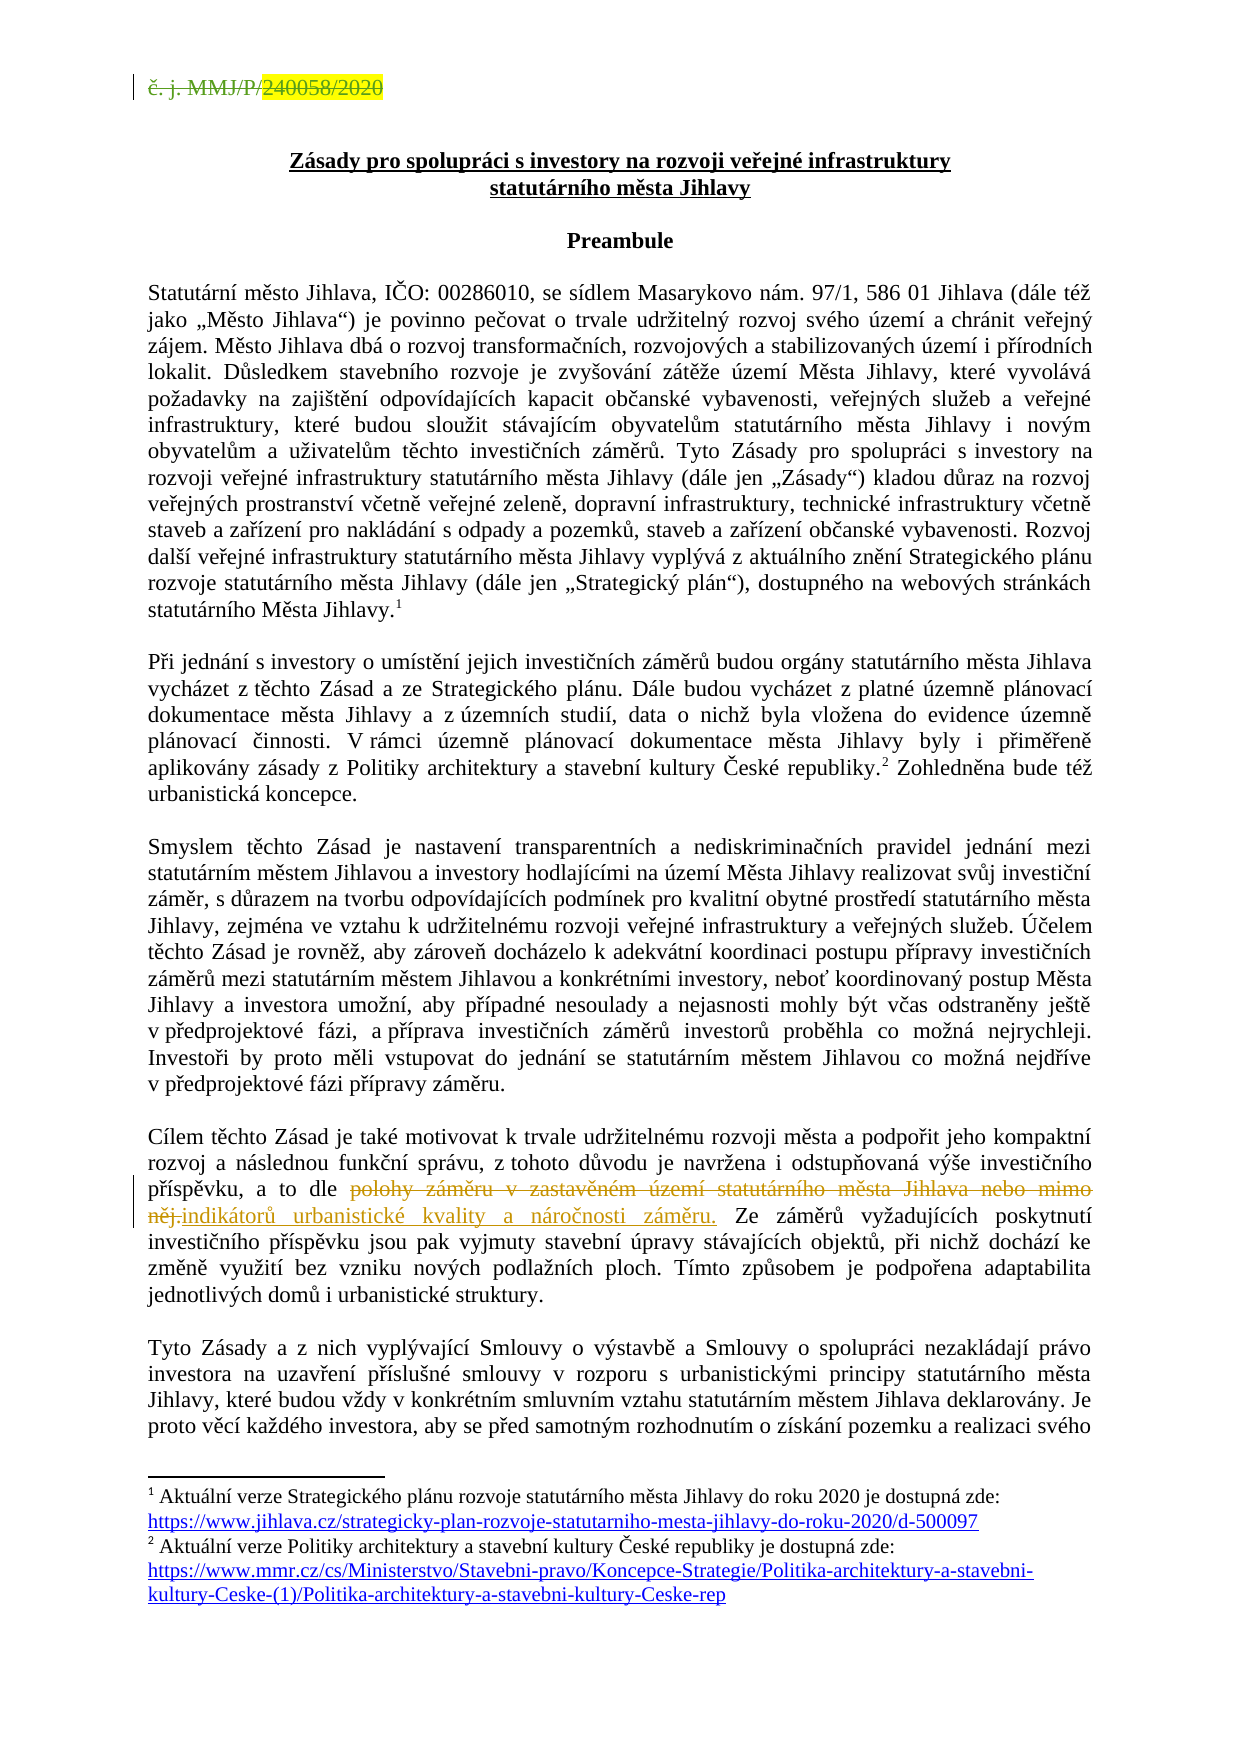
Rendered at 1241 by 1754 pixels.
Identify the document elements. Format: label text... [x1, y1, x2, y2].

text Preambule [148, 227, 1093, 253]
text Při jednání s investory o umístění jejich investičních záměrů budou orgány statutárního města Jihlava vycházet z těchto Zásad a ze Strategického plánu. Dále budou vycházet z platné územně plánovací dokumentace města Jihlavy a z územních studií, data o nichž byla vložena do evidence územně plánovací činnosti. V rámci územně plánovací dokumentace města Jihlavy byly i přiměřeně aplikovány zásady z Politiky architektury a stavební kultury České republiky. Zohledněna bude též urbanistická koncepce. [148, 648, 1093, 806]
text Smyslem těchto Zásad je nastavení transparentních a nediskriminačních pravidel jednání mezi statutárním městem Jihlavou a investory hodlajícími na území Města Jihlavy realizovat svůj investiční záměr, s důrazem na tvorbu odpovídajících podmínek pro kvalitní obytné prostředí statutárního města Jihlavy, zejména ve vztahu k udržitelnému rozvoji veřejné infrastruktury a veřejných služeb. Účelem těchto Zásad je rovněž, aby zároveň docházelo k adekvátní koordinaci postupu přípravy investičních záměrů mezi statutárním městem Jihlavou a konkrétními investory, neboť koordinovaný postup Města Jihlavy a investora umožní, aby případné nesoulady a nejasnosti mohly být včas odstraněny ještě v předprojektové fázi, a příprava investičních záměrů investorů proběhla co možná nejrychleji. Investoři by proto měli vstupovat do jednání se statutárním městem Jihlavou co možná nejdříve v předprojektové fázi přípravy záměru. [148, 833, 1093, 1096]
text Statutární město Jihlava, IČO: 00286010, se sídlem Masarykovo nám. 97/1, 586 01 Jihlava (dále též jako „Město Jihlava“) je povinno pečovat o trvale udržitelný rozvoj svého území a chránit veřejný zájem. Město Jihlava dbá o rozvoj transformačních, rozvojových a stabilizovaných území i přírodních lokalit. Důsledkem stavebního rozvoje je zvyšování zátěže území Města Jihlavy, které vyvolává požadavky na zajištění odpovídajících kapacit občanské vybavenosti, veřejných služeb a veřejné infrastruktury, které budou sloužit stávajícím obyvatelům statutárního města Jihlavy i novým obyvatelům a uživatelům těchto investičních záměrů. Tyto Zásady pro spolupráci s investory na rozvoji veřejné infrastruktury statutárního města Jihlavy (dále jen „Zásady“) kladou důraz na rozvoj veřejných prostranství včetně veřejné zeleně, dopravní infrastruktury, technické infrastruktury včetně staveb a zařízení pro nakládání s odpady a pozemků, staveb a zařízení občanské vybavenosti. Rozvoj další veřejné infrastruktury statutárního města Jihlavy vyplývá z aktuálního znění Strategického plánu rozvoje statutárního města Jihlavy (dále jen „Strategický plán“), dostupného na webových stránkách statutárního Města Jihlavy. [148, 279, 1093, 622]
text Cílem těchto Zásad je také motivovat k trvale udržitelnému rozvoji města a podpořit jeho kompaktní rozvoj a následnou funkční správu, z tohoto důvodu je navržena i odstupňovaná výše investičního příspěvku, a to dle Ze záměrů vyžadujících poskytnutí investičního příspěvku jsou pak vyjmuty stavební úpravy stávajících objektů, při nichž dochází ke změně využití bez vzniku nových podlažních ploch. Tímto způsobem je podpořena adaptabilita jednotlivých domů i urbanistické struktury. [148, 1123, 1093, 1307]
text Zásady pro spolupráci s investory na rozvoji veřejné infrastruktury [148, 148, 1093, 174]
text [148, 1333, 1093, 1439]
text statutárního města Jihlavy [148, 174, 1093, 200]
